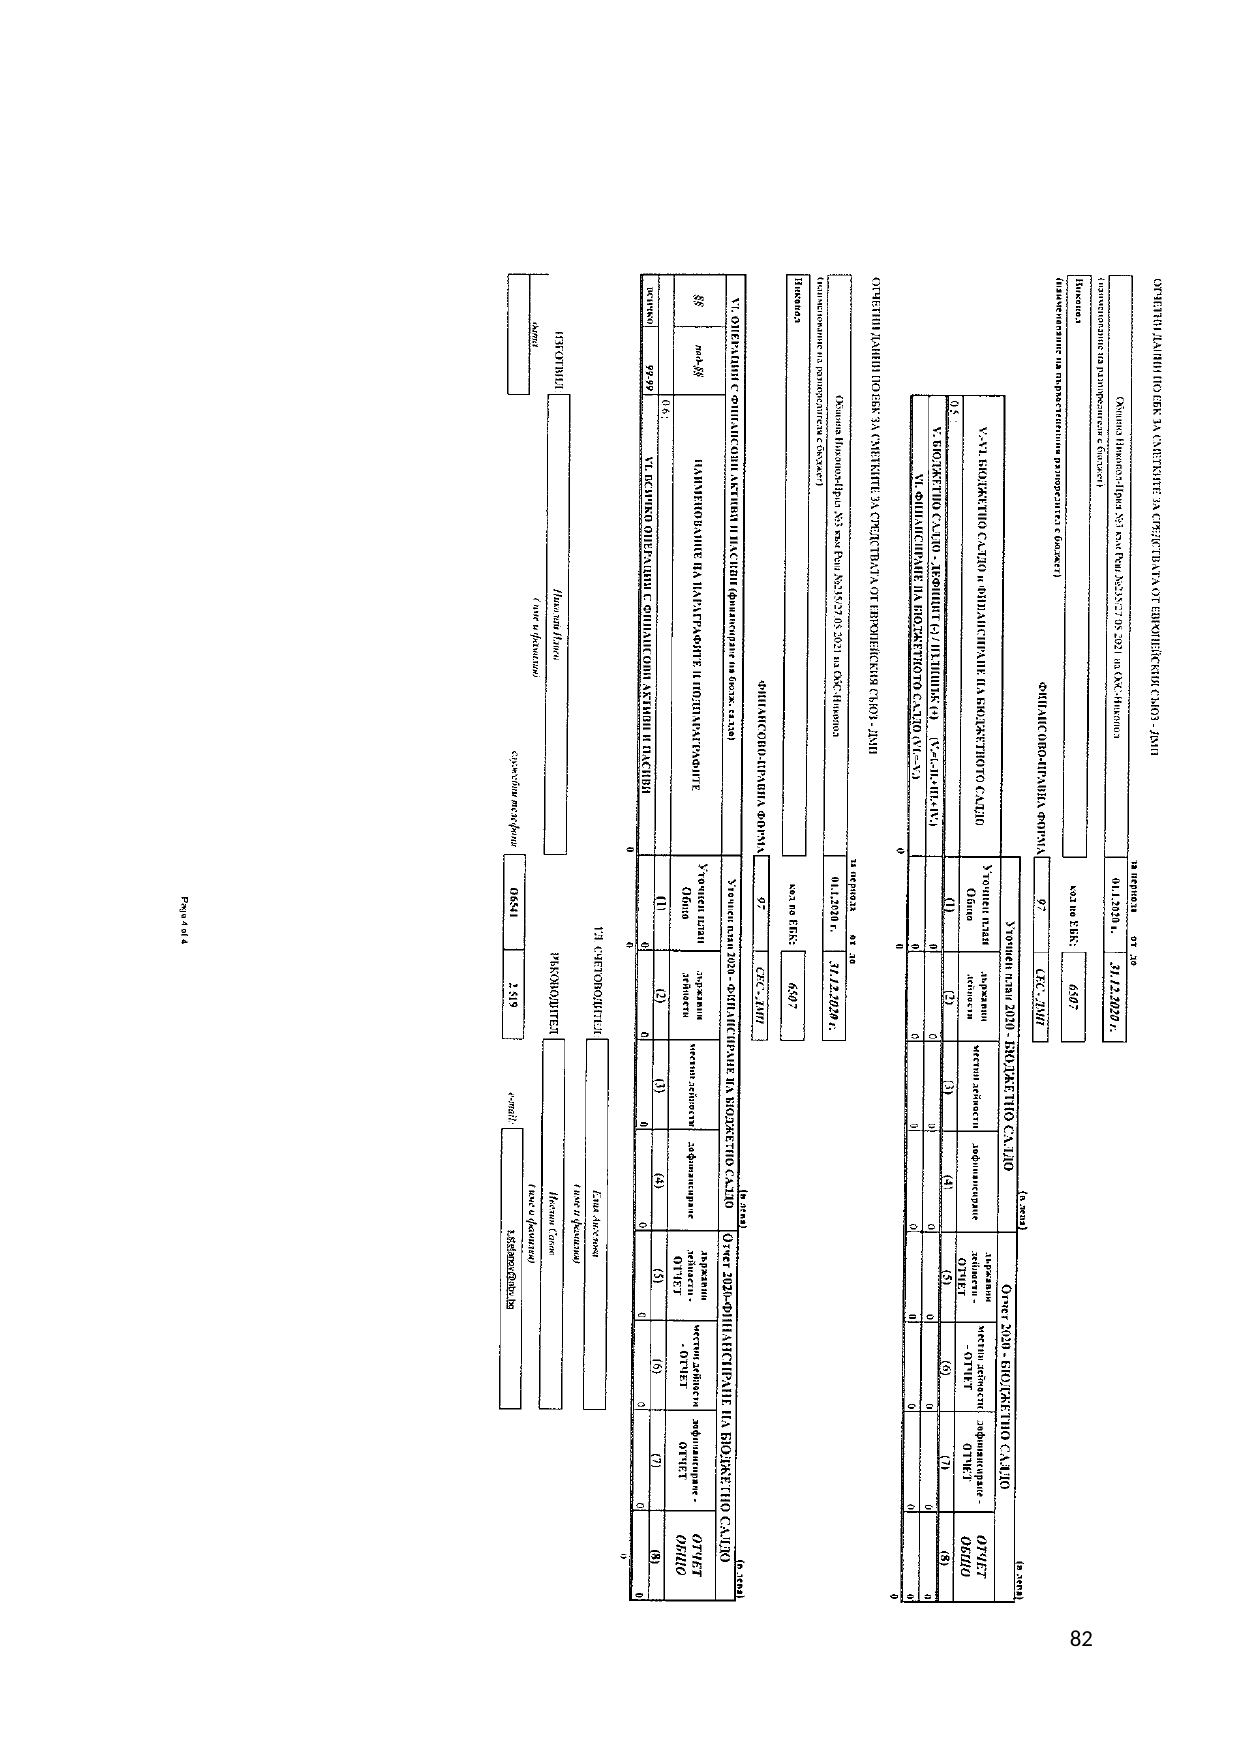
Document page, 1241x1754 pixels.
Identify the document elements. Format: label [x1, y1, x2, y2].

picture [147, 147, 1239, 1607]
